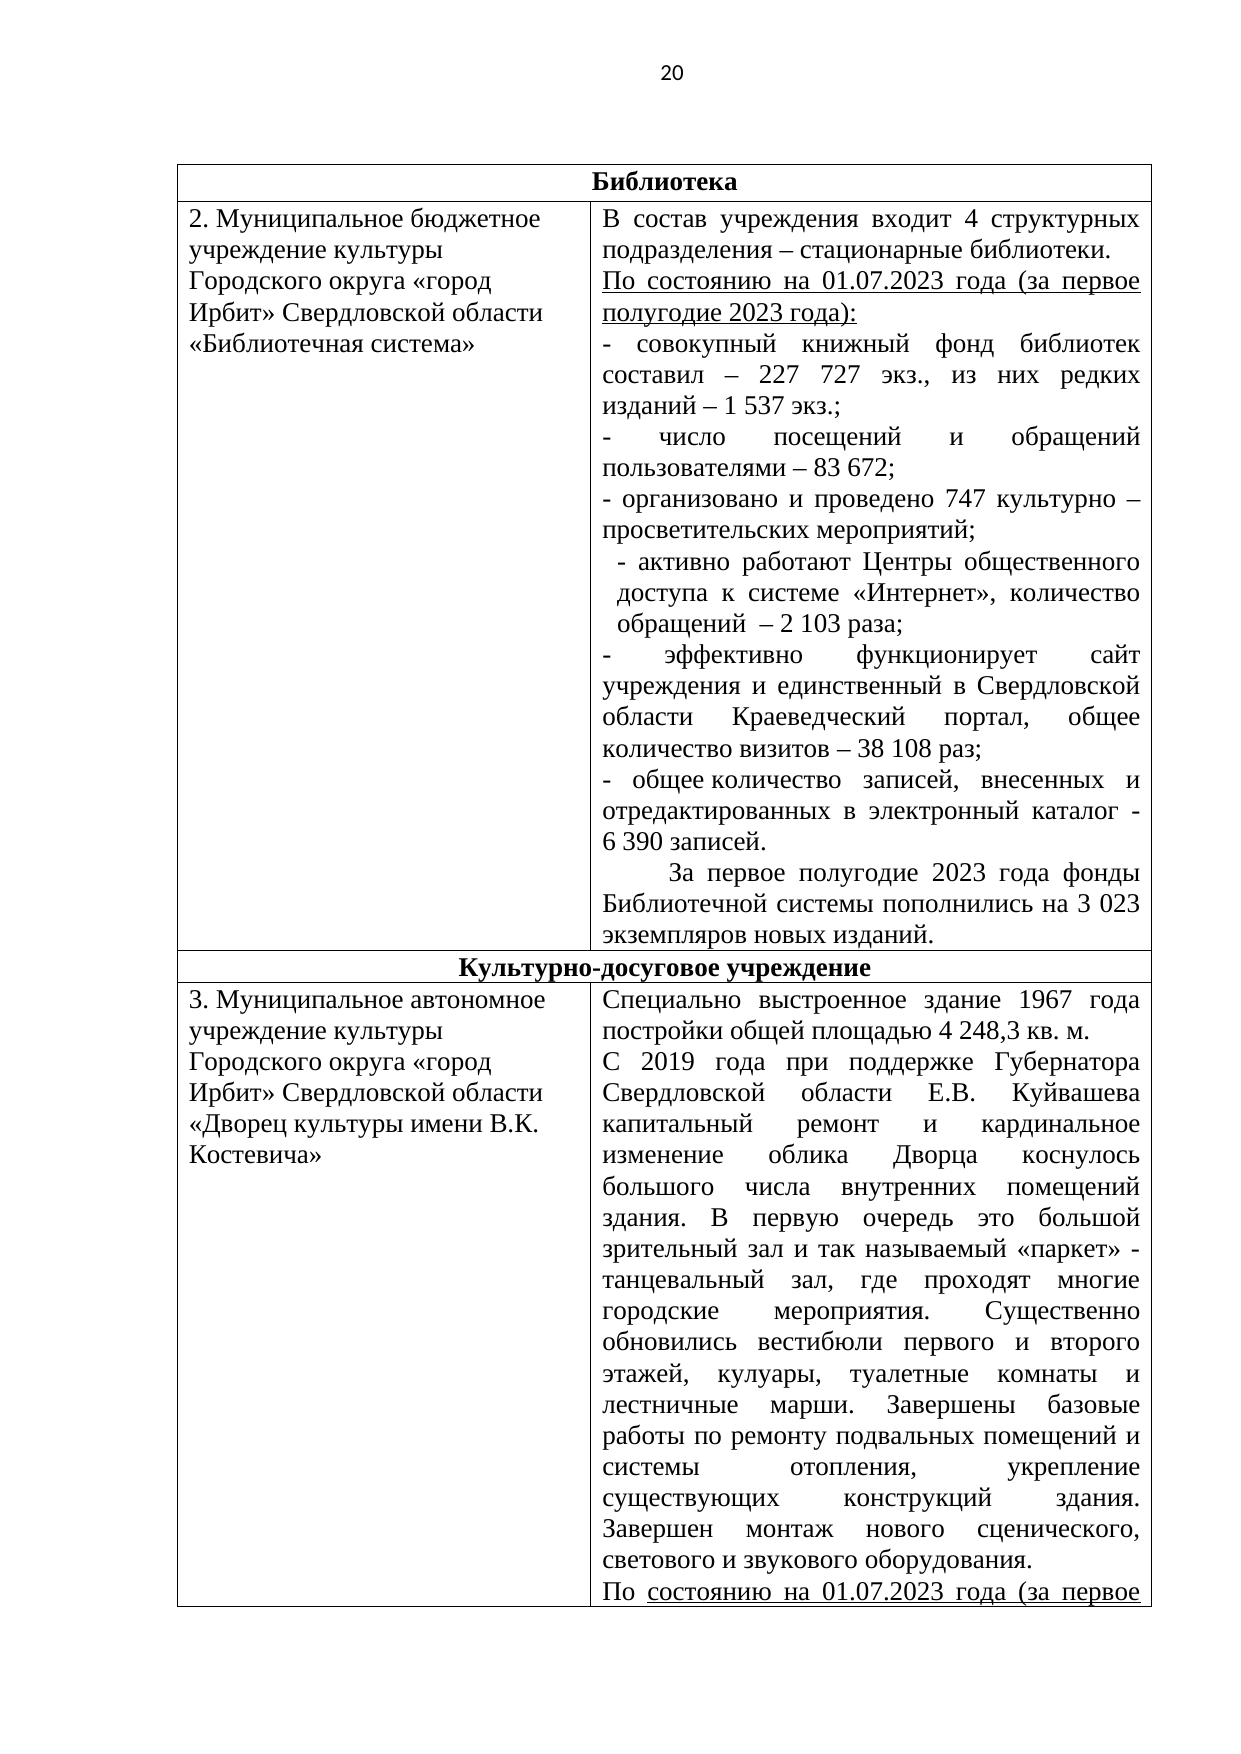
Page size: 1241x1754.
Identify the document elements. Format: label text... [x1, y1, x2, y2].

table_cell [591, 983, 1151, 1606]
table_cell Библиотека [178, 165, 1151, 201]
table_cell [178, 983, 590, 1606]
table_cell Культурно-досуговое учреждение [178, 951, 1151, 982]
table_cell 2. Муниципальное бюджетное учреждение культуры Городского округа «город Ирбит» Свердловской области «Библиотечная система» [178, 202, 590, 950]
table_cell В состав учреждения входит 4 структурных подразделения – стационарные библиотеки. По состоянию на 01.07.2023 года (за первое полугодие 2023 года): - совокупный книжный фонд библиотек составил – 227 727 экз., из них редких изданий – 1 537 экз.; - число посещений и обращений пользователями – 83 672; - организовано и проведено 747 культурно – просветительских мероприятий; - активно работают Центры общественного доступа к системе «Интернет», количество обращений – 2 103 раза; - эффективно функционирует сайт учреждения и единственный в Свердловской области Краеведческий портал, общее количество визитов – 38 108 раз; - общее количество записей, внесенных и отредактированных в электронный каталог - 6 390 записей. За первое полугодие 2023 года фонды Библиотечной системы пополнились на 3 023 экземпляров новых изданий. [591, 202, 1151, 950]
